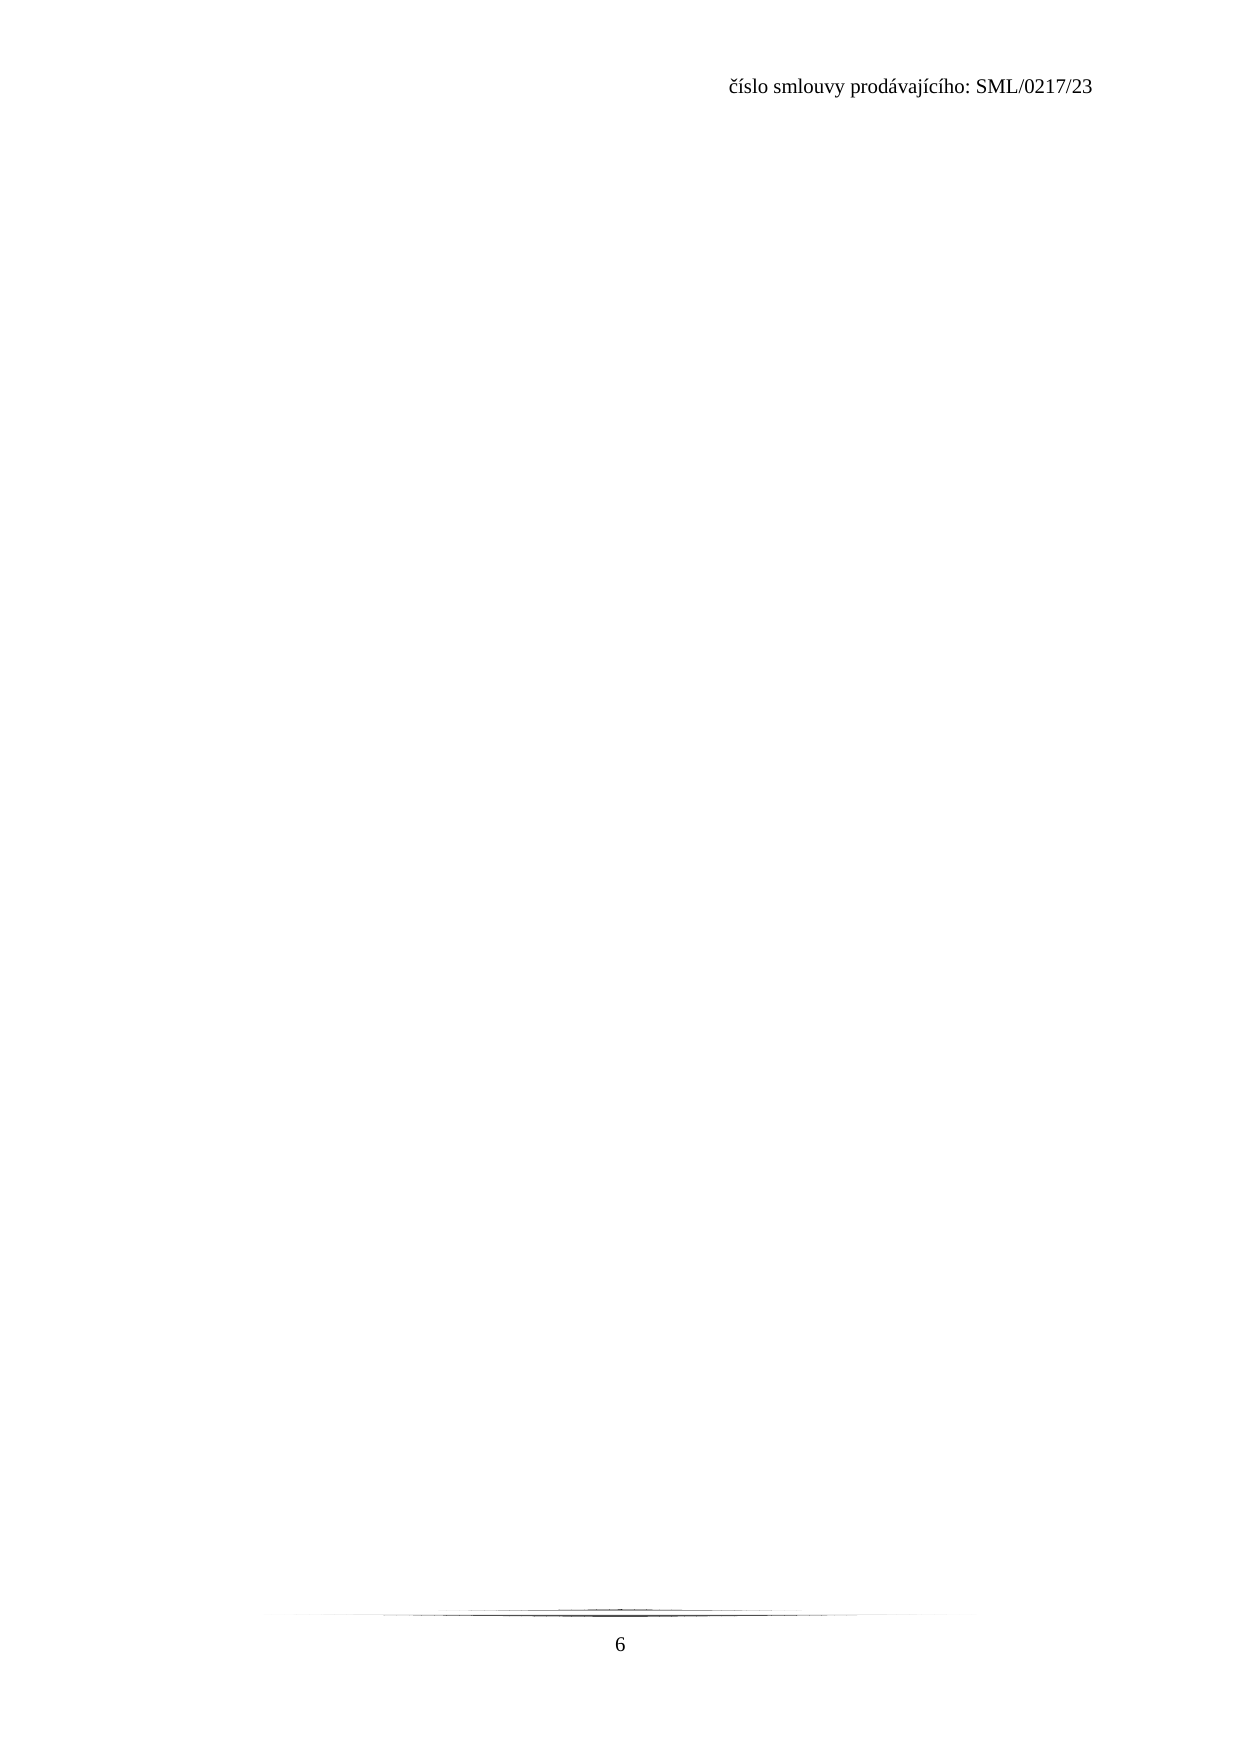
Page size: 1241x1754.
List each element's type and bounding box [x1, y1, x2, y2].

picture [171, 1609, 1069, 1617]
